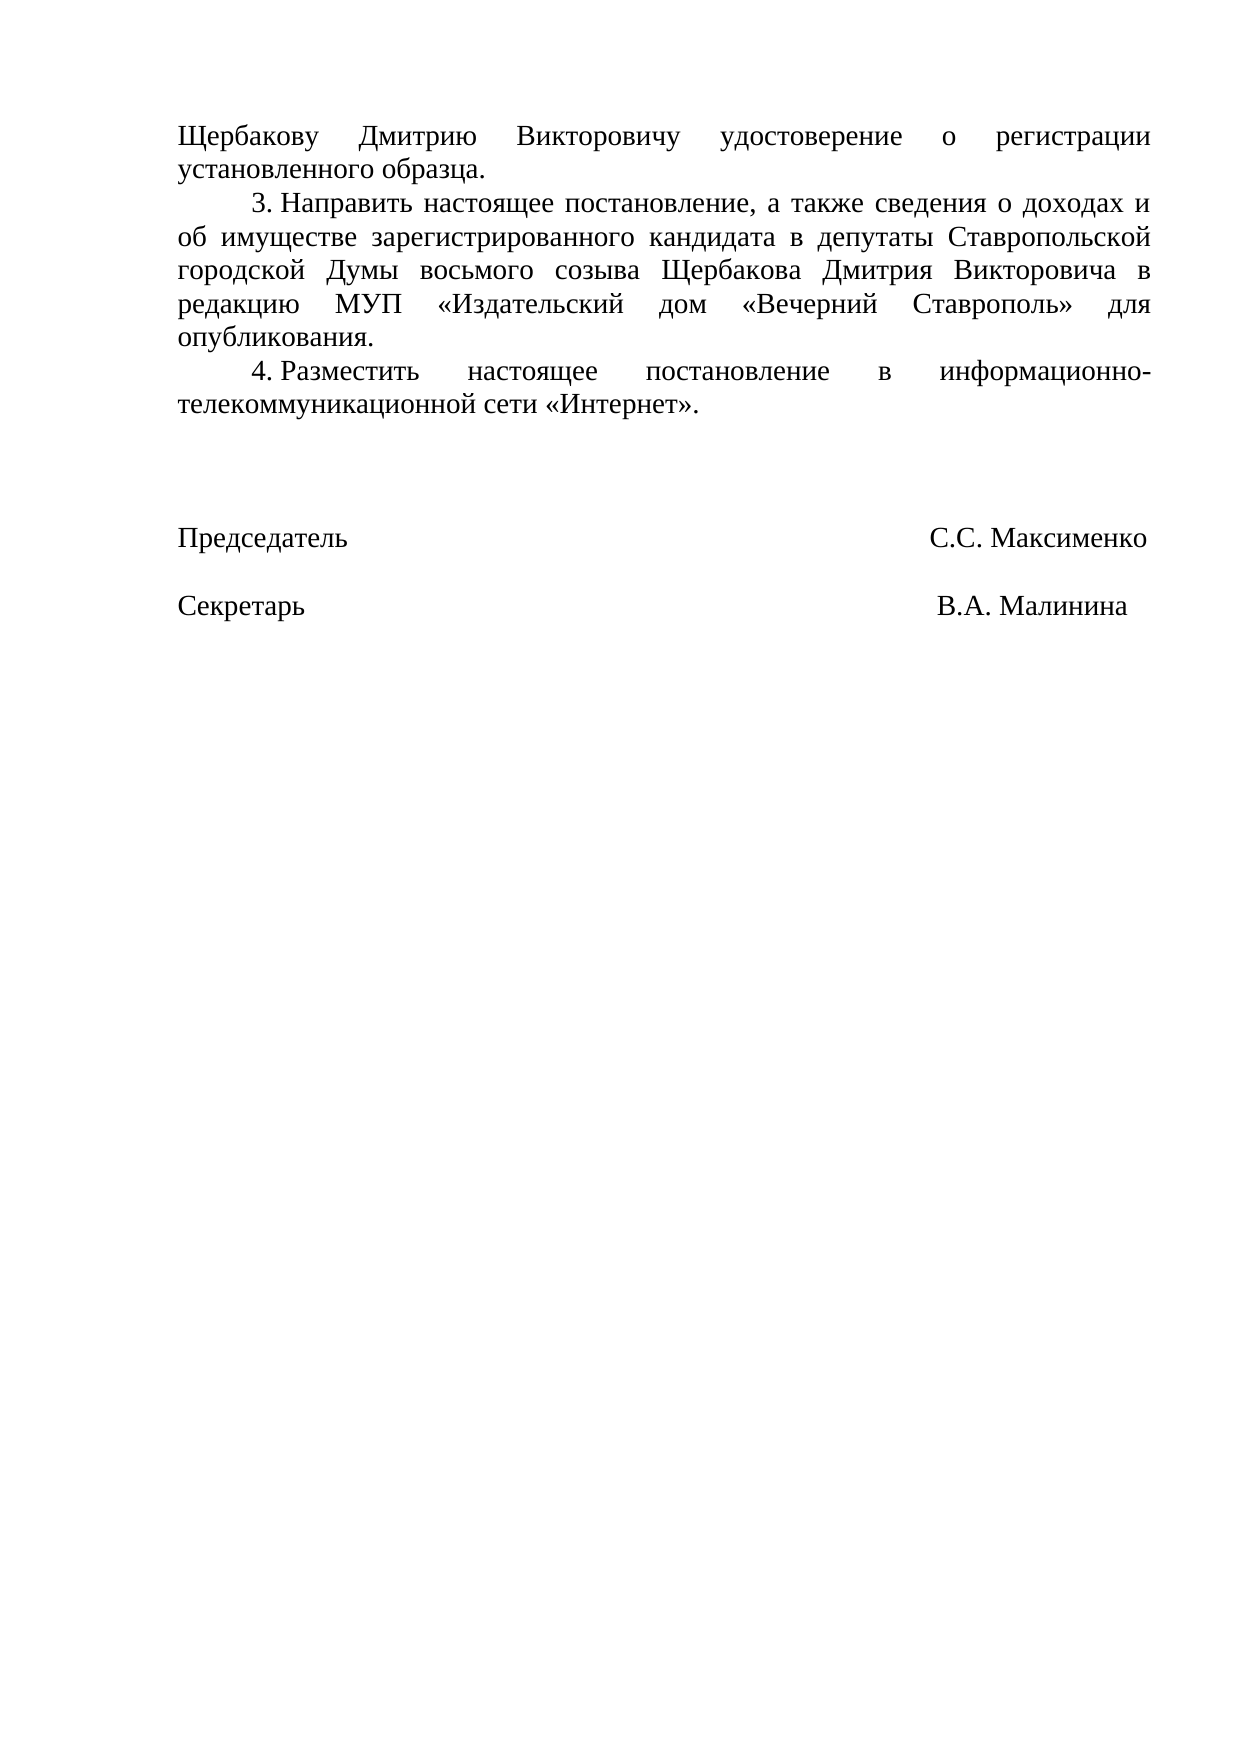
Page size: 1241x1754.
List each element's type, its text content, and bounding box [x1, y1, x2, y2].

text 4. Разместить настоящее постановление в информационно-телекоммуникационной сети «Интернет». [177, 353, 1152, 420]
text Председатель С.С. Максименко [177, 521, 1152, 554]
text 3. Направить настоящее постановление, а также сведения о доходах и об имуществе зарегистрированного кандидата в депутаты Ставропольской городской Думы восьмого созыва Щербакова Дмитрия Викторовича в редакцию МУП «Издательский дом «Вечерний Ставрополь» для опубликования. [177, 185, 1152, 353]
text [177, 118, 1152, 185]
text Секретарь В.А. Малинина [177, 588, 1152, 621]
